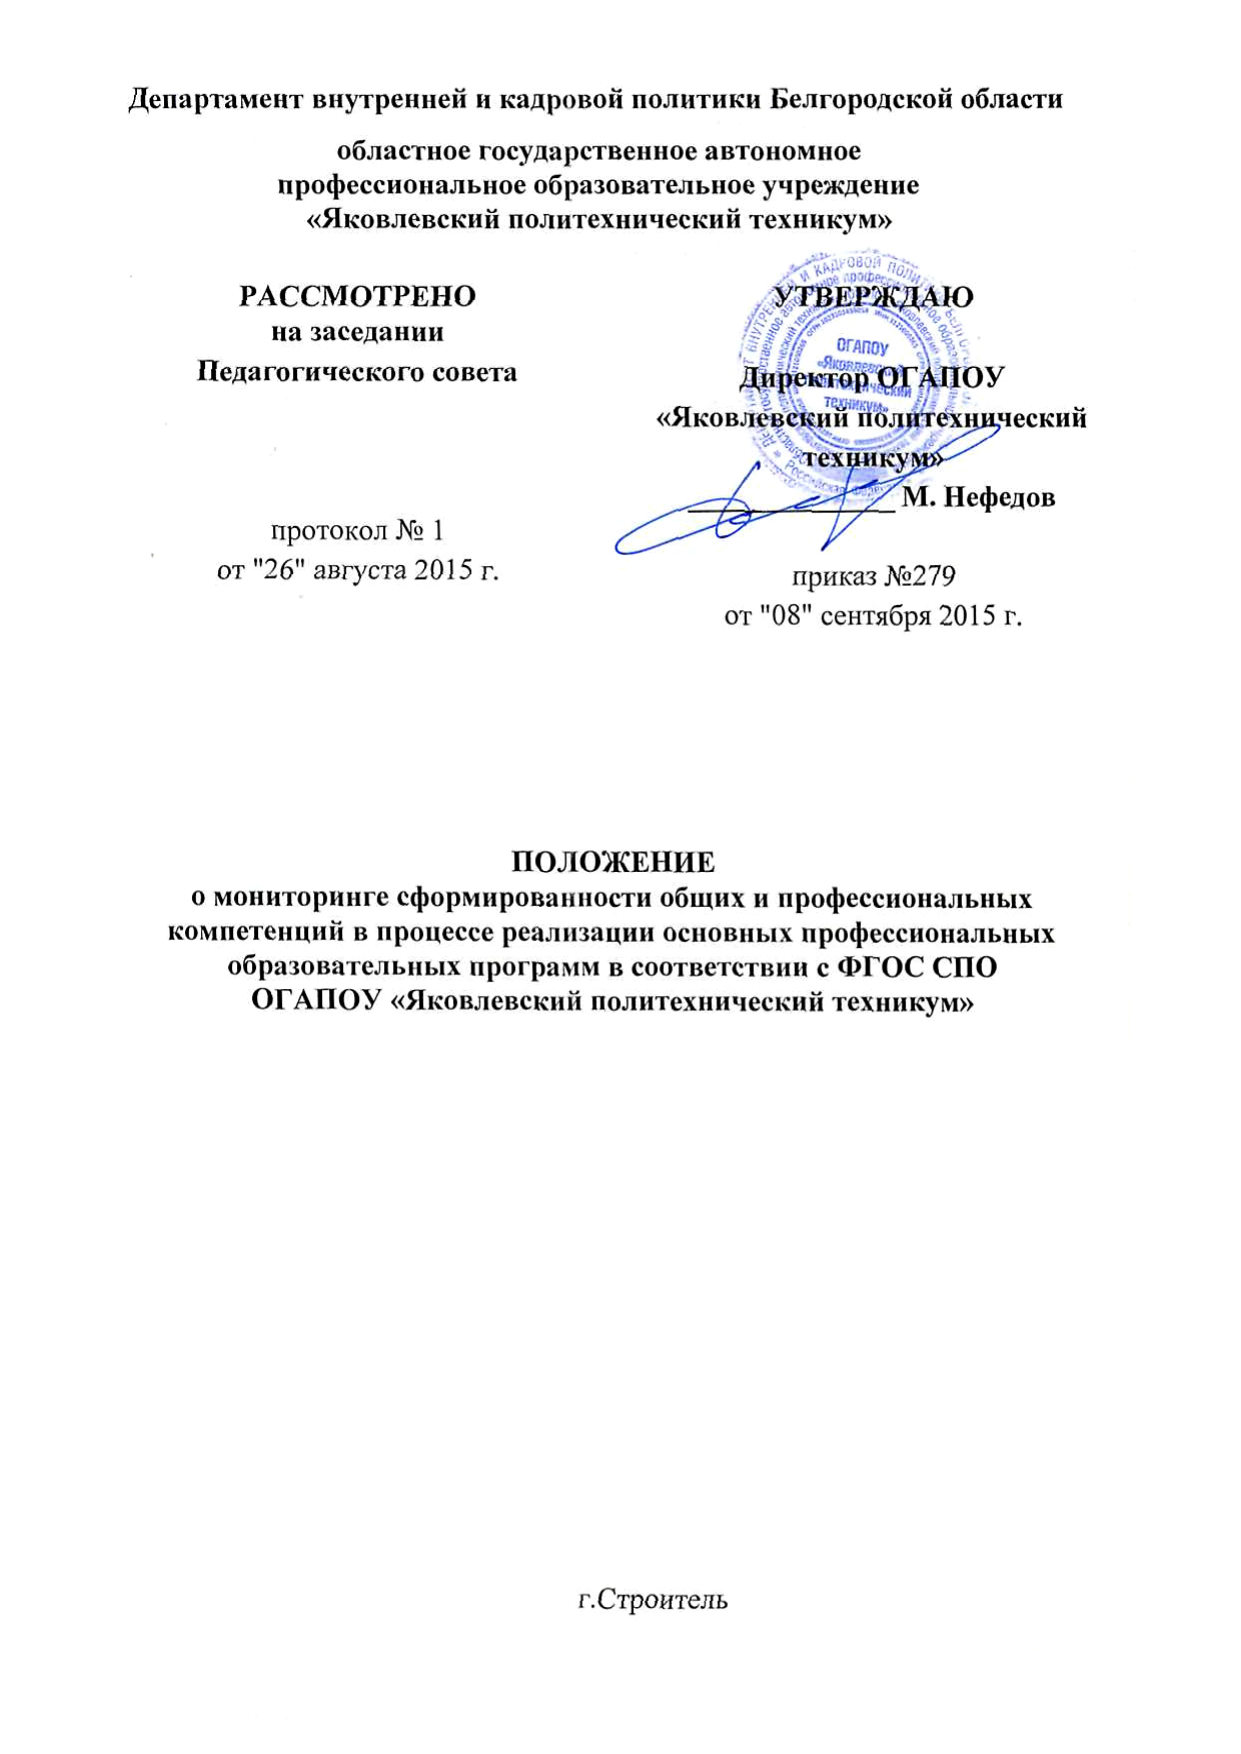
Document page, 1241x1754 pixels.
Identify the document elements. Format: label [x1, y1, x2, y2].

picture [103, 61, 1137, 1722]
